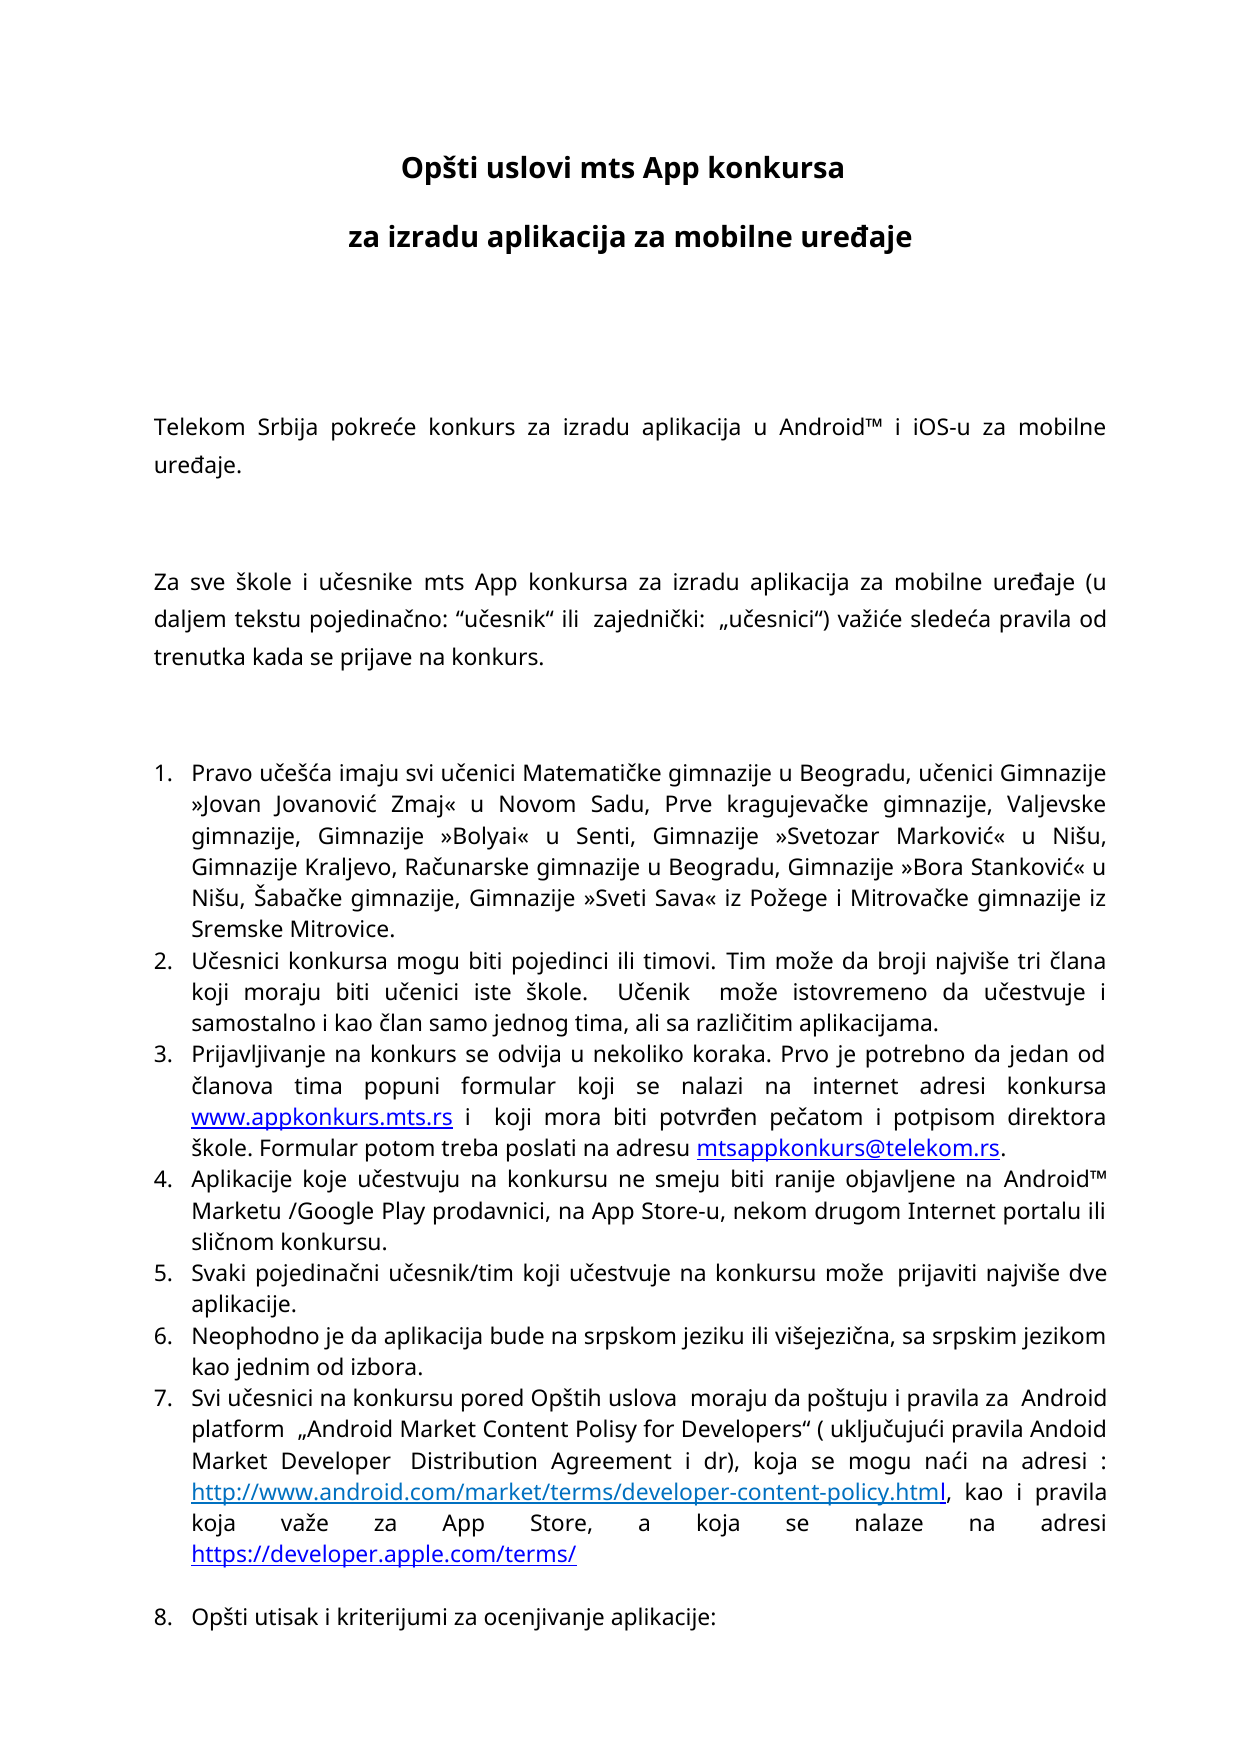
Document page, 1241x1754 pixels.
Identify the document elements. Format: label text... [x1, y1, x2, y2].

list Svi učesnici na konkursu pored Opštih uslova moraju da poštuju i pravila za Android platform „Android Market Content Polisy for Developers“ ( uključujući pravila Andoid Market Developer Distribution Agreement i dr), koja se mogu naći na adresi : http://www.android.com/market/terms/developer-content-policy.html, kao i pravila koja važe za App Store, a koja se nalaze na adresi https://developer.apple.com/terms/ [153, 1382, 1107, 1570]
text Opšti uslovi mts App konkursa [153, 148, 1107, 187]
list Opšti utisak i kriterijumi za ocenjivanje aplikacije: [153, 1601, 1107, 1632]
list Učesnici konkursa mogu biti pojedinci ili timovi. Tim može da broji najviše tri člana koji moraju biti učenici iste škole. Učenik može istovremeno da učestvuje i samostalno i kao član samo jednog tima, ali sa različitim aplikacijama. [153, 945, 1107, 1038]
list Prijavljivanje na konkurs se odvija u nekoliko koraka. Prvo je potrebno da jedan od članova tima popuni formular koji se nalazi na internet adresi konkursa www.appkonkurs.mts.rs i koji mora biti potvrđen pečatom i potpisom direktora škole. Formular potom treba poslati na adresu mtsappkonkurs@telekom.rs. [153, 1038, 1107, 1163]
text Telekom Srbija pokreće konkurs za izradu aplikacija u Android™ i iOS-u za mobilne uređaje. [153, 411, 1107, 480]
list Aplikacije koje učestvuju na konkursu ne smeju biti ranije objavljene na Android™ Marketu /Google Play prodavnici, na App Store-u, nekom drugom Internet portalu ili sličnom konkursu. [153, 1163, 1107, 1257]
list Neophodno je da aplikacija bude na srpskom jeziku ili višejezična, sa srpskim jezikom kao jednim od izbora. [153, 1320, 1107, 1382]
list Pravo učešća imaju svi učenici Matematičke gimnazije u Beogradu, učenici Gimnazije »Jovan Jovanović Zmaj« u Novom Sadu, Prve kragujevačke gimnazije, Valjevske gimnazije, Gimnazije »Bolyai« u Senti, Gimnazije »Svetozar Marković« u Nišu, Gimnazije Kraljevo, Računarske gimnazije u Beogradu, Gimnazije »Bora Stanković« u Nišu, Šabačke gimnazije, Gimnazije »Sveti Sava« iz Požege i Mitrovačke gimnazije iz Sremske Mitrovice. [153, 757, 1107, 945]
text Za sve škole i učesnike mts App konkursa za izradu aplikacija za mobilne uređaje (u daljem tekstu pojedinačno: “učesnik“ ili zajednički: „učesnici“) važiće sledeća pravila od trenutka kada se prijave na konkurs. [153, 566, 1107, 672]
list Svaki pojedinačni učesnik/tim koji učestvuje na konkursu može prijaviti najviše dve aplikacije. [153, 1257, 1107, 1320]
text za izradu aplikacija za mobilne uređaje [153, 216, 1107, 256]
